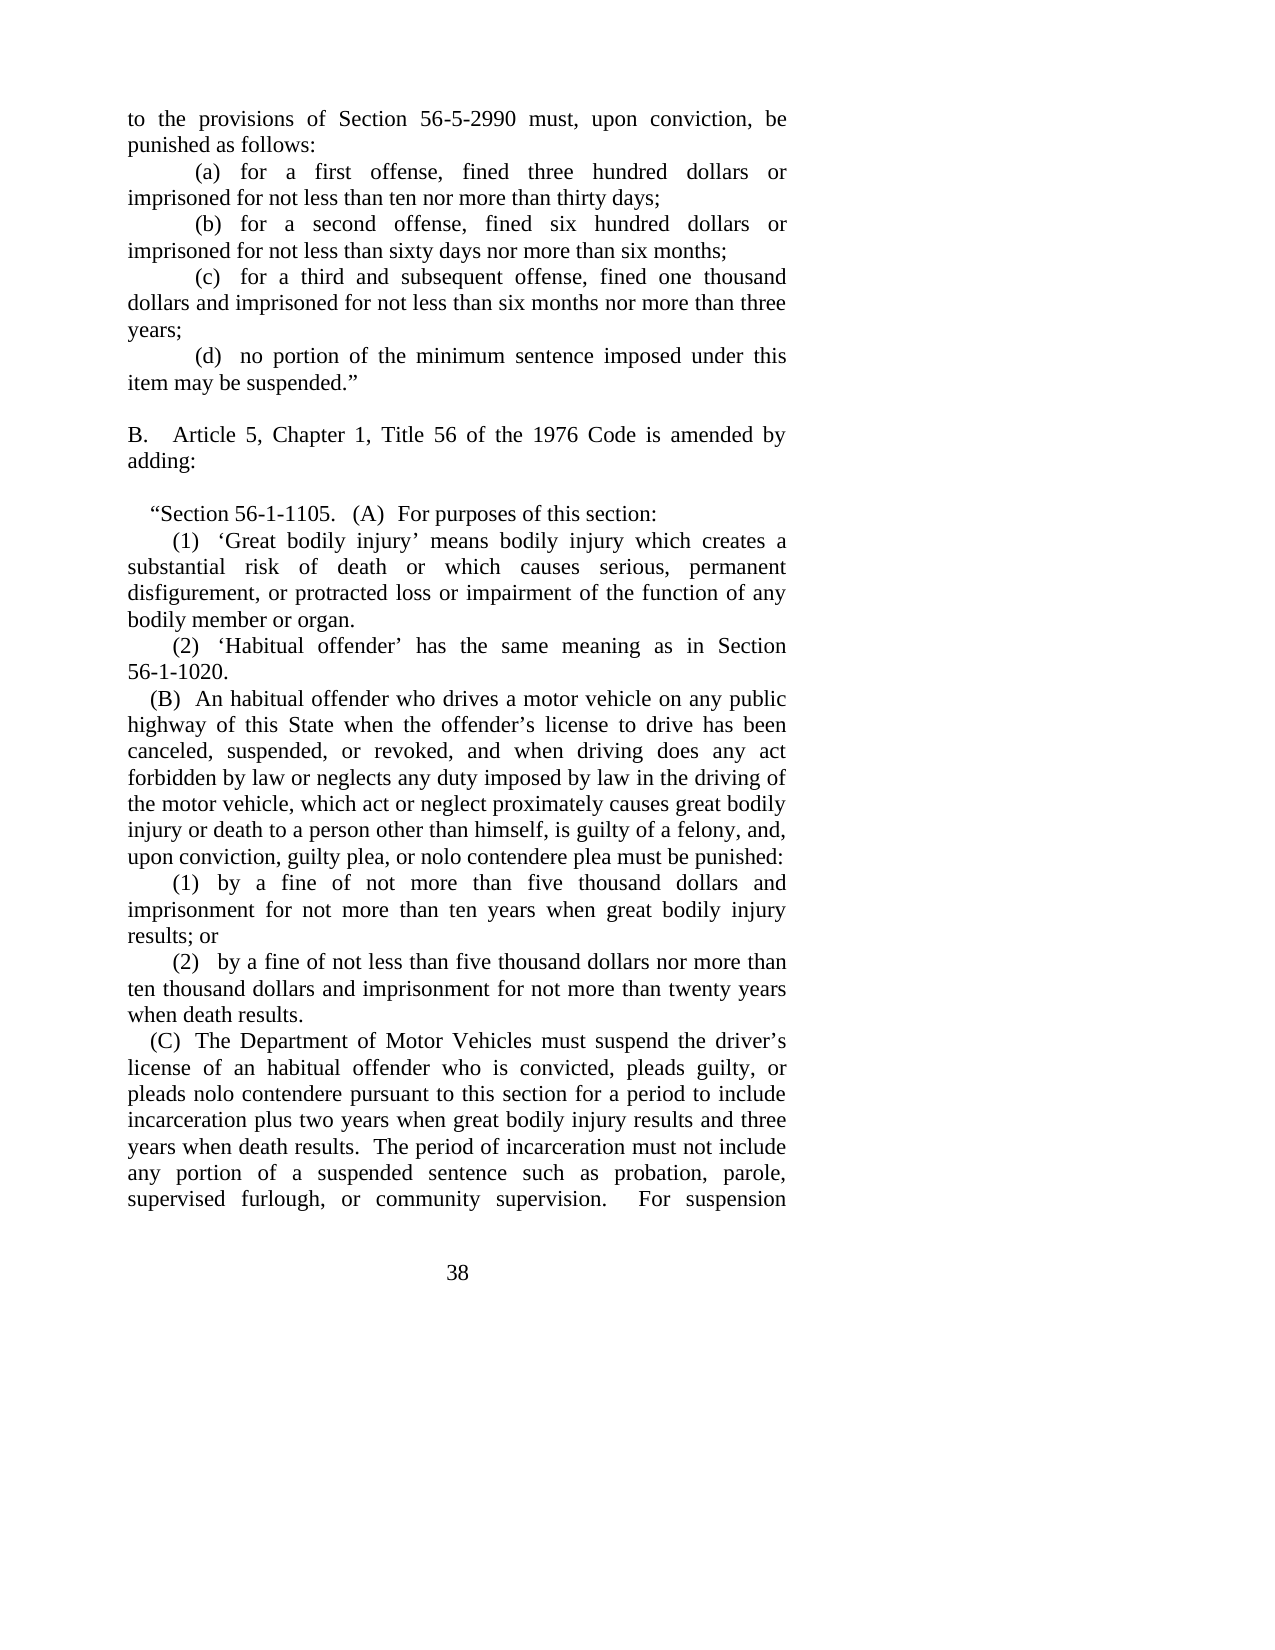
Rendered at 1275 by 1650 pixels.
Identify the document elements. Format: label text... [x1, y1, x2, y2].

text B. Article 5, Chapter 1, Title 56 of the 1976 Code is amended by adding: [127, 421, 787, 474]
text (d) no portion of the minimum sentence imposed under this item may be suspended.” [127, 342, 787, 395]
text (c) for a third and subsequent offense, fined one thousand dollars and imprisoned for not less than six months nor more than three years; [127, 263, 787, 342]
text (B) An habitual offender who drives a motor vehicle on any public highway of this State when the offender’s license to drive has been canceled, suspended, or revoked, and when driving does any act forbidden by law or neglects any duty imposed by law in the driving of the motor vehicle, which act or neglect proximately causes great bodily injury or death to a person other than himself, is guilty of a felony, and, upon conviction, guilty plea, or nolo contendere plea must be punished: [127, 685, 787, 869]
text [127, 1027, 787, 1212]
text (b) for a second offense, fined six hundred dollars or imprisoned for not less than sixty days nor more than six months; [127, 210, 787, 263]
text (a) for a first offense, fined three hundred dollars or imprisoned for not less than ten nor more than thirty days; [127, 158, 787, 210]
text (1) ‘Great bodily injury’ means bodily injury which creates a substantial risk of death or which causes serious, permanent disfigurement, or protracted loss or impairment of the function of any bodily member or organ. [127, 527, 787, 632]
text “Section 56-1-1105. (A) For purposes of this section: [127, 500, 787, 527]
text (2) by a fine of not less than five thousand dollars nor more than ten thousand dollars and imprisonment for not more than twenty years when death results. [127, 948, 787, 1027]
text (1) by a fine of not more than five thousand dollars and imprisonment for not more than ten years when great bodily injury results; or [127, 869, 787, 948]
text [127, 105, 787, 158]
text (2) ‘Habitual offender’ has the same meaning as in Section 56-1-1020. [127, 632, 787, 685]
